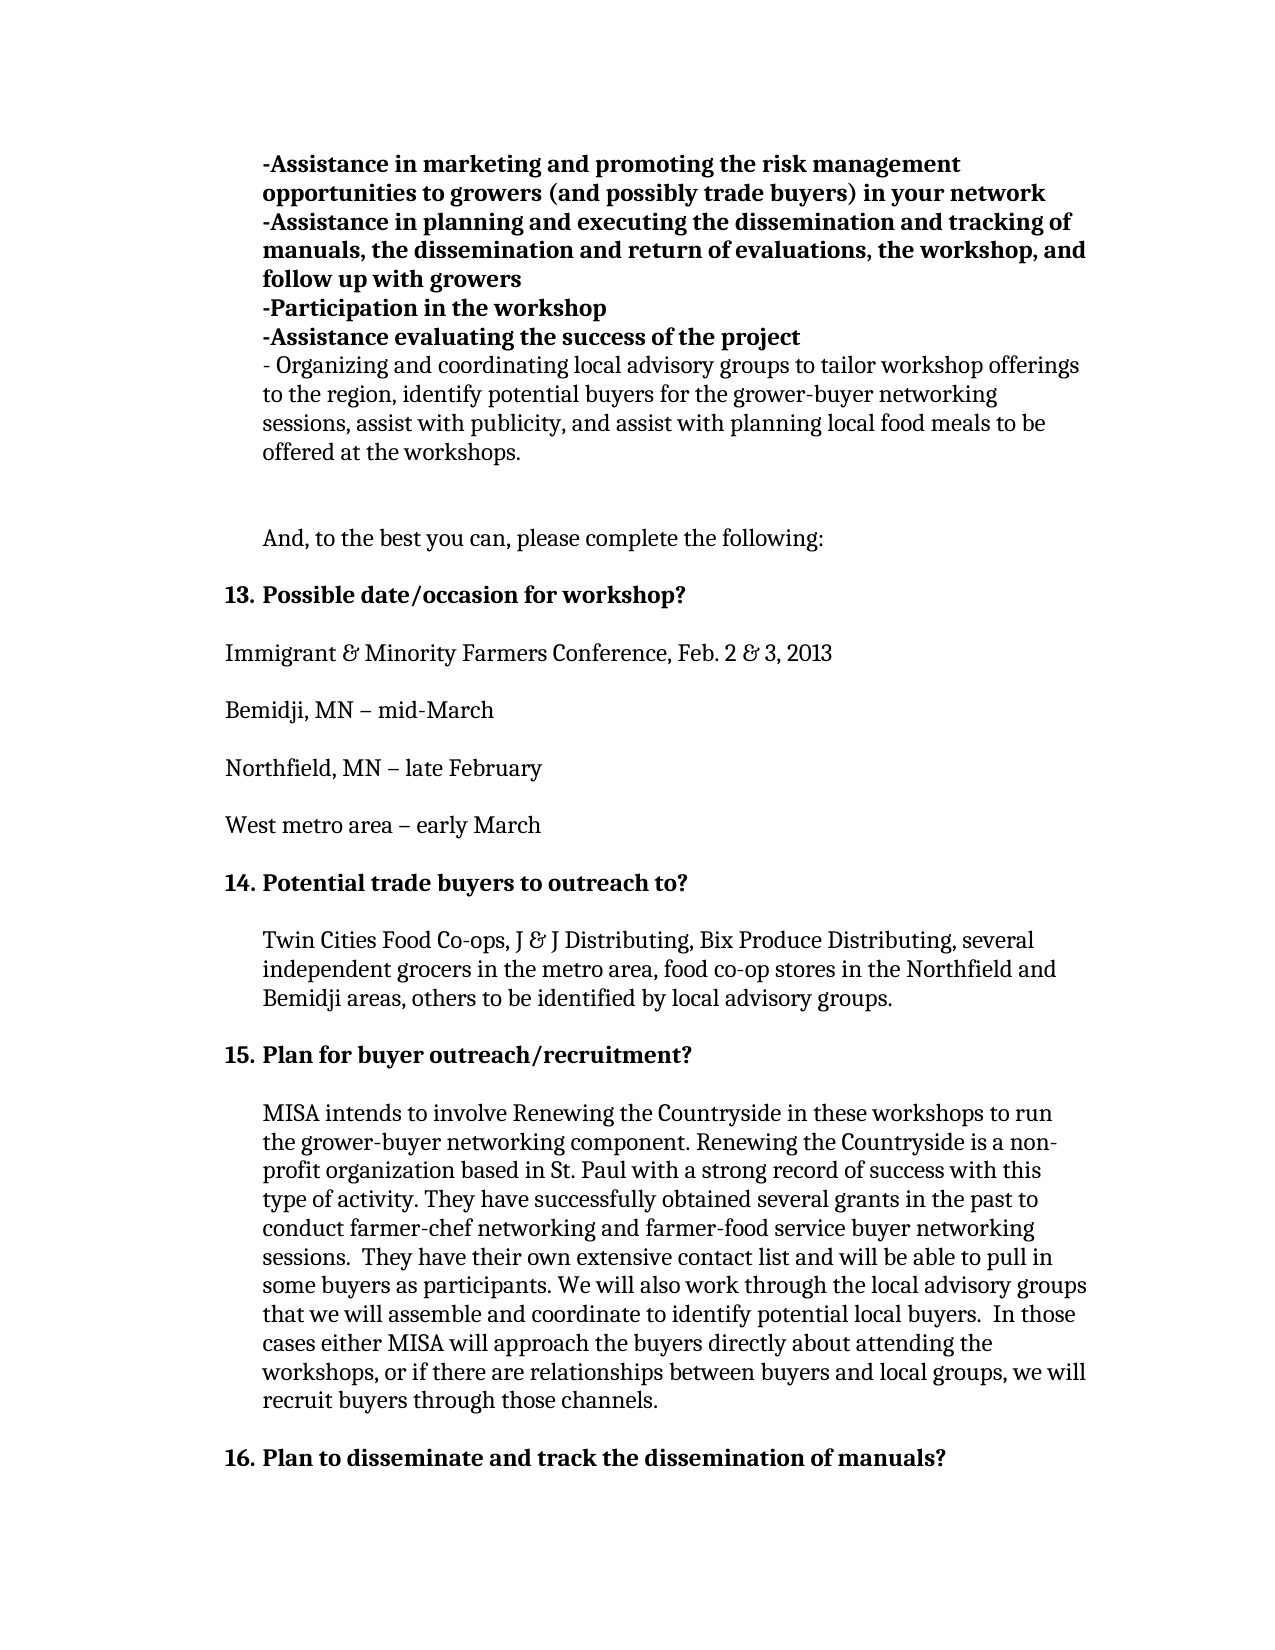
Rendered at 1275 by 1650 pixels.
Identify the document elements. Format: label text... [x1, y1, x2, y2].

list -Assistance in marketing and promoting the risk management opportunities to growers (and possibly trade buyers) in your network [262, 150, 1087, 207]
list And, to the best you can, please complete the following: [262, 524, 1087, 552]
list Plan to disseminate and track the dissemination of manuals? [225, 1444, 1087, 1472]
list Plan for buyer outreach/recruitment? [225, 1041, 1087, 1070]
list -Participation in the workshop [262, 294, 1087, 322]
list -Assistance in planning and executing the dissemination and tracking of manuals, the dissemination and return of evaluations, the workshop, and follow up with growers [262, 207, 1087, 294]
text Bemidji, MN – mid-March [225, 696, 1087, 725]
list - Organizing and coordinating local advisory groups to tailor workshop offerings to the region, identify potential buyers for the grower-buyer networking sessions, assist with publicity, and assist with planning local food meals to be offered at the workshops. [262, 351, 1087, 466]
list Potential trade buyers to outreach to? [225, 869, 1087, 897]
list MISA intends to involve Renewing the Countryside in these workshops to run the grower-buyer networking component. Renewing the Countryside is a non-profit organization based in St. Paul with a strong record of success with this type of activity. They have successfully obtained several grants in the past to conduct farmer-chef networking and farmer-food service buyer networking sessions. They have their own extensive contact list and will be able to pull in some buyers as participants. We will also work through the local advisory groups that we will assemble and coordinate to identify potential local buyers. In those cases either MISA will approach the buyers directly about attending the workshops, or if there are relationships between buyers and local groups, we will recruit buyers through those channels. [262, 1099, 1087, 1415]
list Twin Cities Food Co-ops, J & J Distributing, Bix Produce Distributing, several independent grocers in the metro area, food co-op stores in the Northfield and Bemidji areas, others to be identified by local advisory groups. [262, 926, 1087, 1012]
list -Assistance evaluating the success of the project [262, 322, 1087, 351]
text Immigrant & Minority Farmers Conference, Feb. 2 & 3, 2013 [225, 639, 1087, 667]
text West metro area – early March [225, 811, 1087, 840]
list Possible date/occasion for workshop? [225, 581, 1087, 610]
text Northfield, MN – late February [225, 754, 1087, 782]
